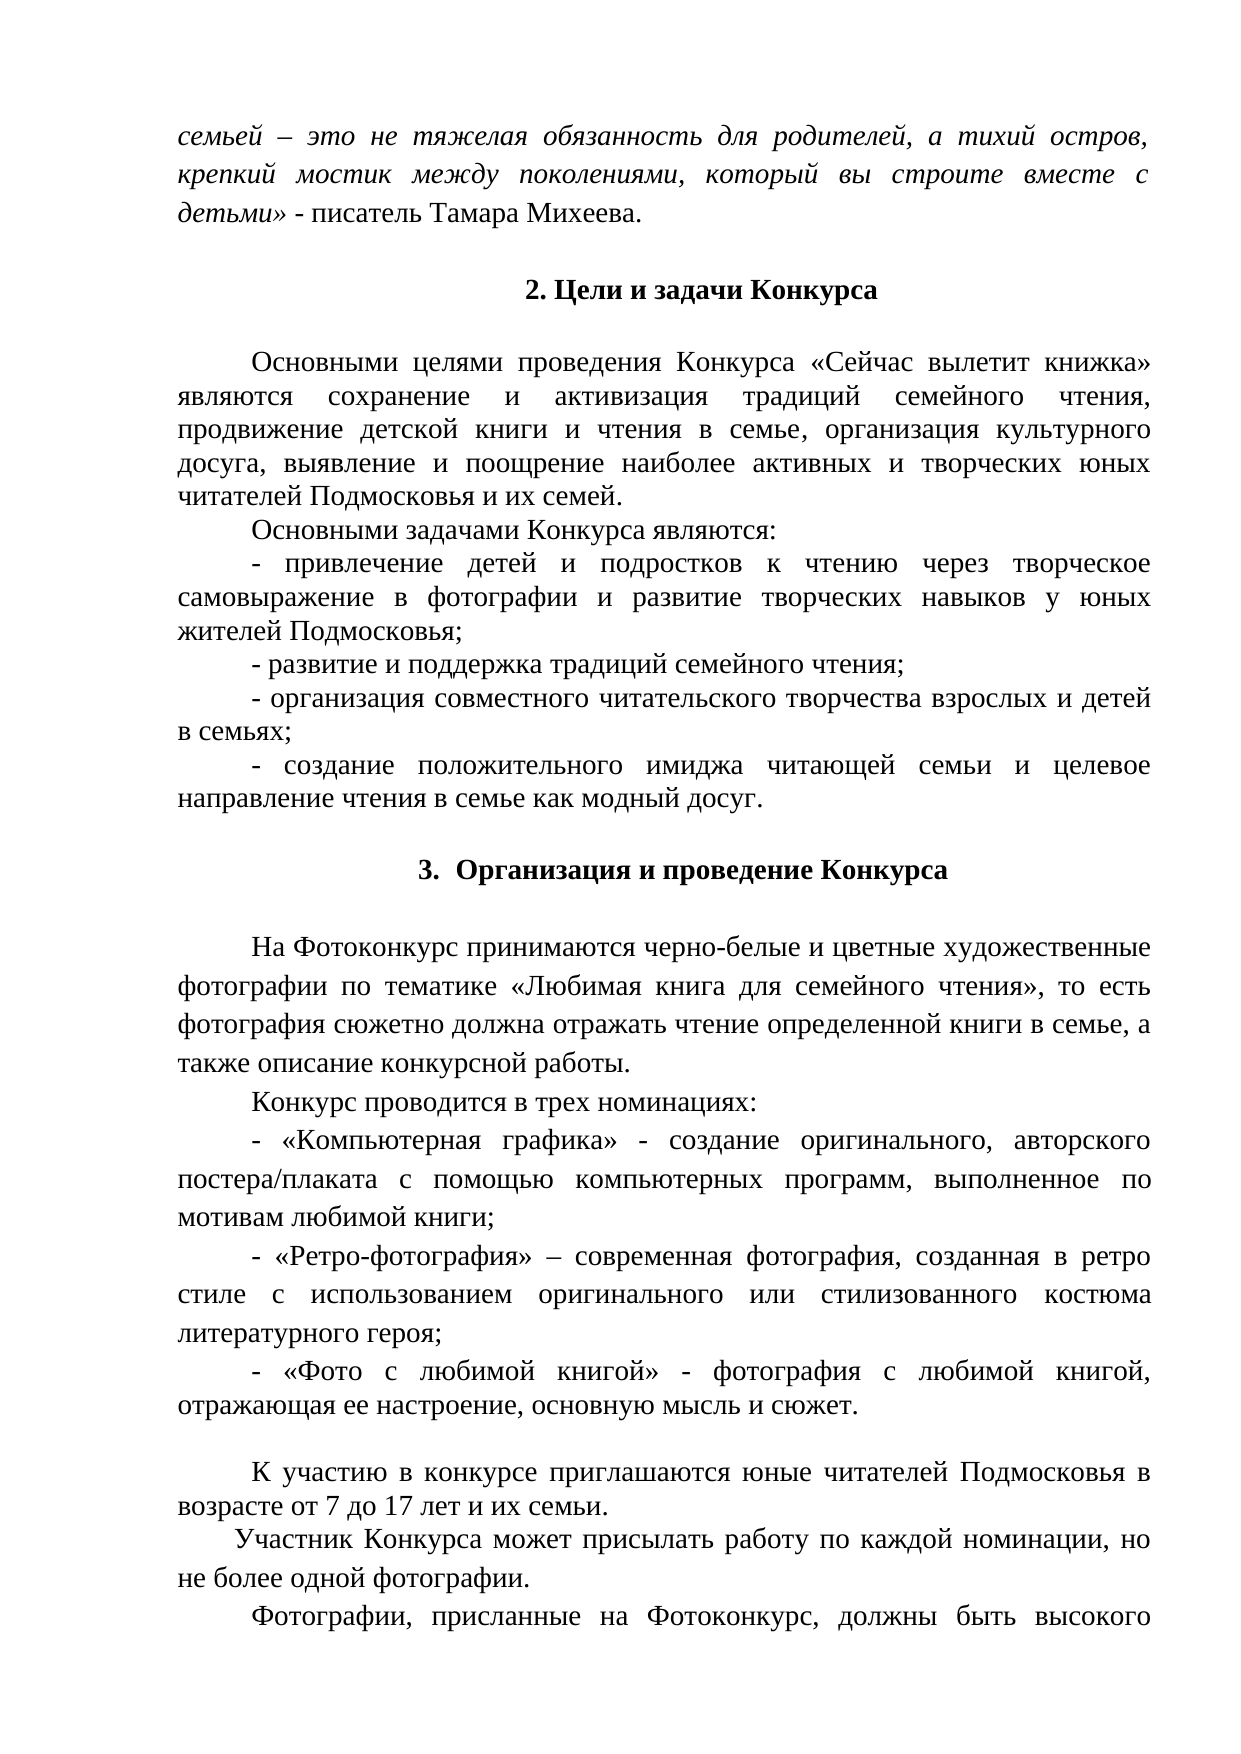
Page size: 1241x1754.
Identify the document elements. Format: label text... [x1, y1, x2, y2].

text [177, 1598, 1152, 1632]
text - развитие и поддержка традиций семейного чтения; [177, 646, 1152, 680]
text Участник Конкурса может присылать работу по каждой номинации, но не более одной фотографии. [177, 1521, 1152, 1593]
text - «Ретро-фотография» – современная фотография, созданная в ретро стиле с использованием оригинального или стилизованного костюма литературного героя; [177, 1238, 1152, 1348]
text Основными целями проведения Конкурса «Сейчас вылетит книжка» являются сохранение и активизация традиций семейного чтения, продвижение детской книги и чтения в семье, организация культурного досуга, выявление и поощрение наиболее активных и творческих юных читателей Подмосковья и их семей. [177, 344, 1152, 512]
text - привлечение детей и подростков к чтению через творческое самовыражение в фотографии и развитие творческих навыков у юных жителей Подмосковья; [177, 546, 1152, 646]
text К участию в конкурсе приглашаются юные читателей Подмосковья в возрасте от 7 до 17 лет и их семьи. [177, 1454, 1152, 1521]
text На Фотоконкурс принимаются черно-белые и цветные художественные фотографии по тематике «Любимая книга для семейного чтения», то есть фотография сюжетно должна отражать чтение определенной книги в семье, а также описание конкурсной работы. [177, 929, 1152, 1079]
text 2. Цели и задачи Конкурса [177, 272, 1152, 306]
text - организация совместного читательского творчества взрослых и детей в семьях; [177, 680, 1152, 747]
text - «Фото с любимой книгой» - фотография с любимой книгой, отражающая ее настроение, основную мысль и сюжет. [177, 1353, 1152, 1421]
list Организация и проведение Конкурса [215, 852, 1152, 886]
text Конкурс проводится в трех номинациях: [177, 1084, 1152, 1117]
text - «Компьютерная графика» - создание оригинального, авторского постера/плаката с помощью компьютерных программ, выполненное по мотивам любимой книги; [177, 1122, 1152, 1233]
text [177, 118, 1152, 229]
text - создание положительного имиджа читающей семьи и целевое направление чтения в семье как модный досуг. [177, 747, 1152, 814]
text Основными задачами Конкурса являются: [177, 512, 1152, 546]
